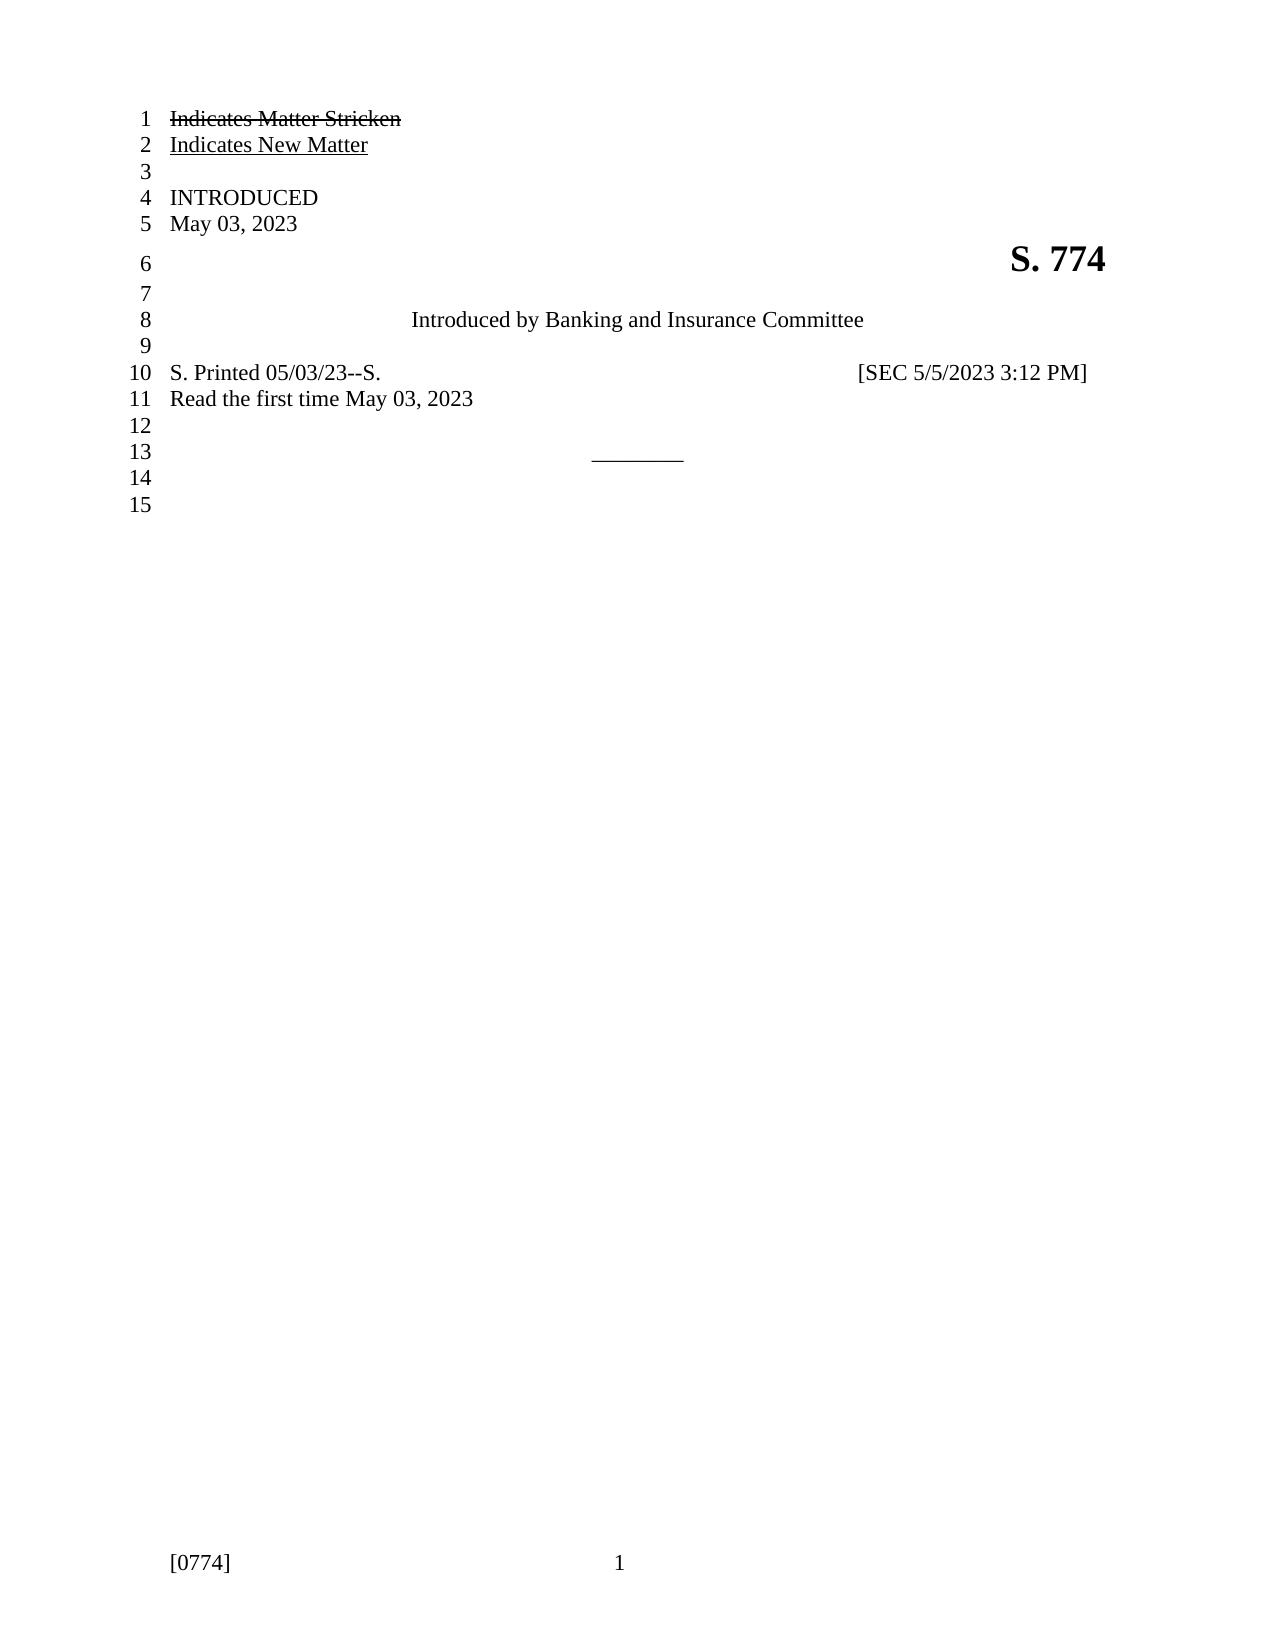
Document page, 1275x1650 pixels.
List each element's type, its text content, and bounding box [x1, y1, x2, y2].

text Indicates Matter Stricken [169, 105, 1106, 131]
text Read the first time [169, 385, 1106, 412]
text . Printed --. [SEC 5/5/2023 3:12 PM] [169, 359, 1106, 385]
text ________ [169, 438, 1106, 464]
text Indicates New Matter [169, 131, 1106, 158]
text Introduced by Committee [169, 306, 1106, 333]
